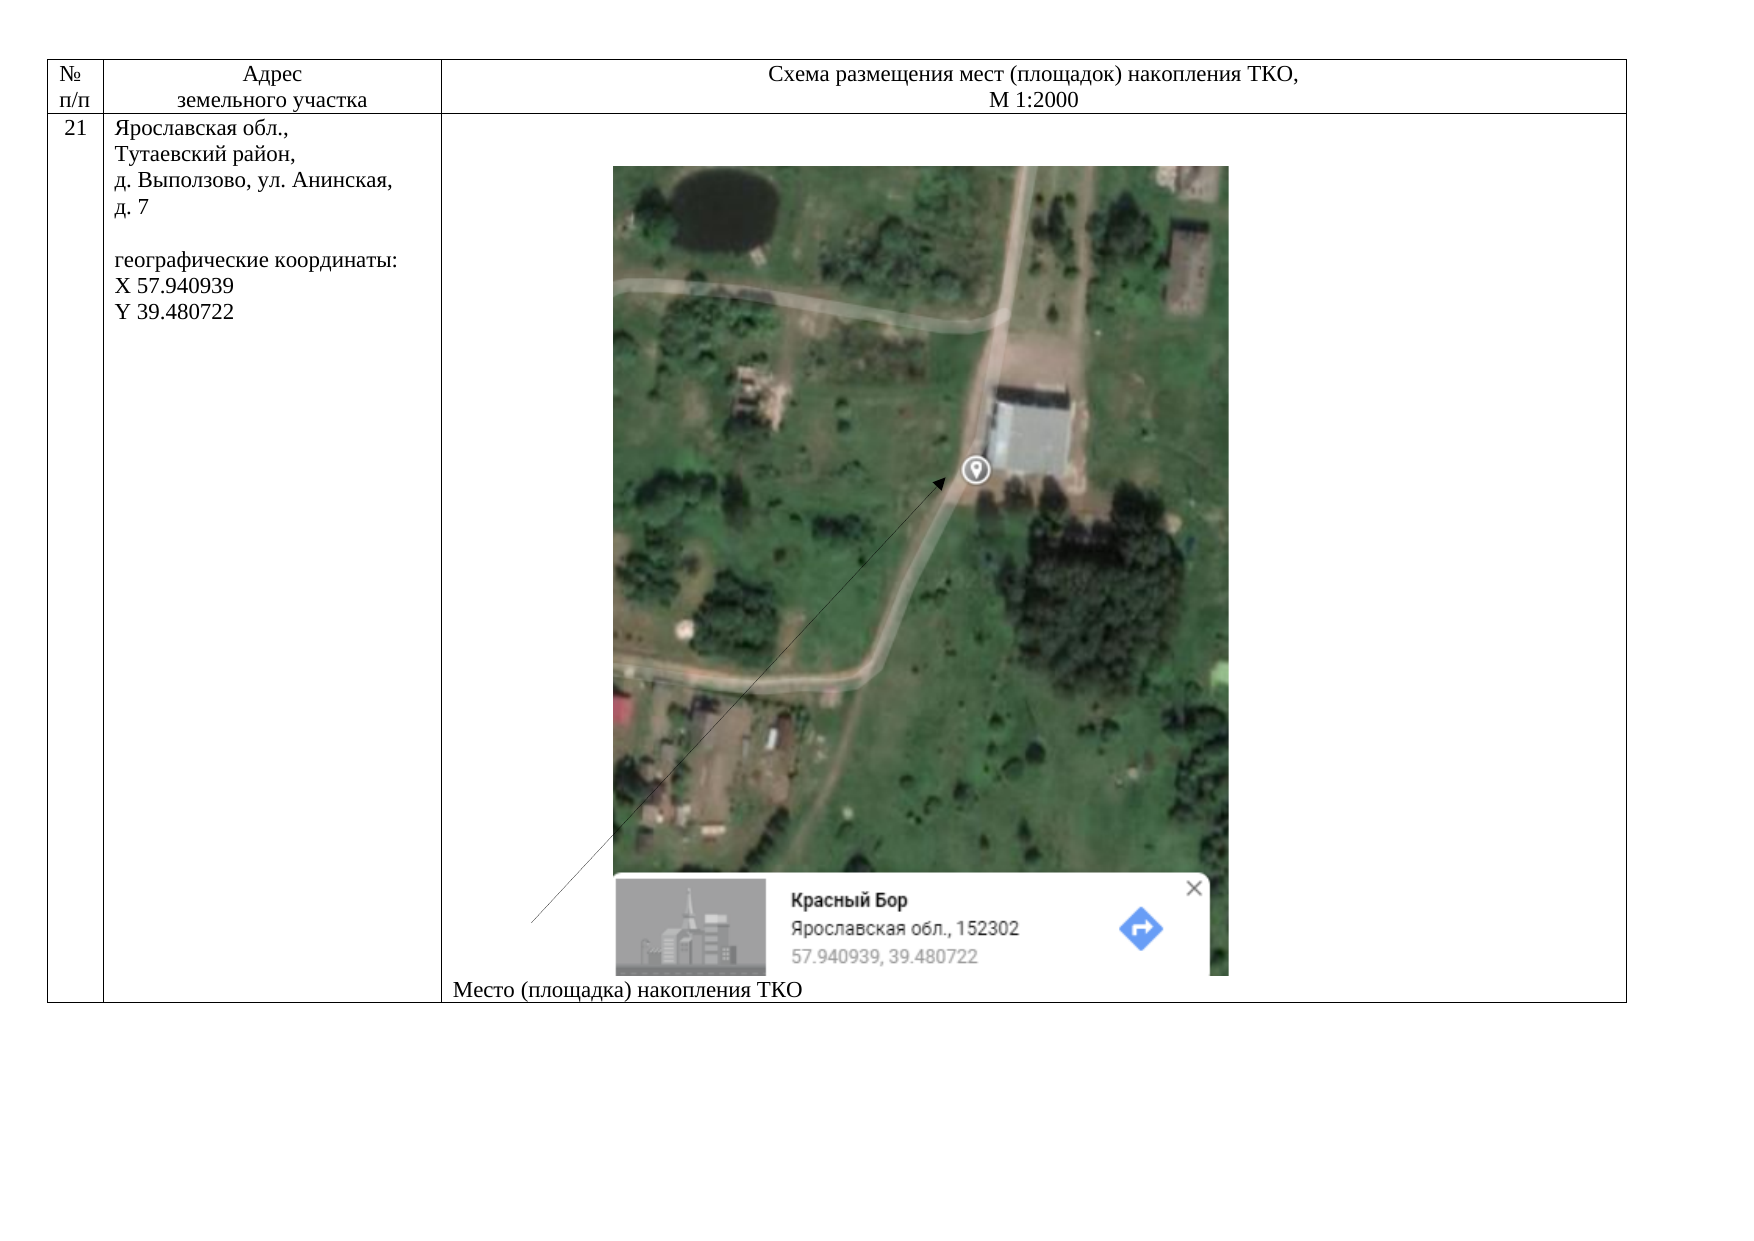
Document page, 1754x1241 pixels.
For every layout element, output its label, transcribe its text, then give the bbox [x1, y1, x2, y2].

table_cell 21 [48, 114, 103, 1002]
picture [613, 166, 1229, 976]
table_header Схема размещения мест (площадок) накопления ТКО, М 1:2000 [442, 60, 1626, 113]
table_header № п/п [48, 60, 103, 113]
table_cell Ярославская обл., Тутаевский район, д. Выползово, ул. Анинская, д. 7 географические координаты: Х 57.940939 Y 39.480722 [104, 114, 441, 1002]
table_header Адрес земельного участка [104, 60, 441, 113]
table_cell Место (площадка) накопления ТКО [442, 114, 1626, 1002]
